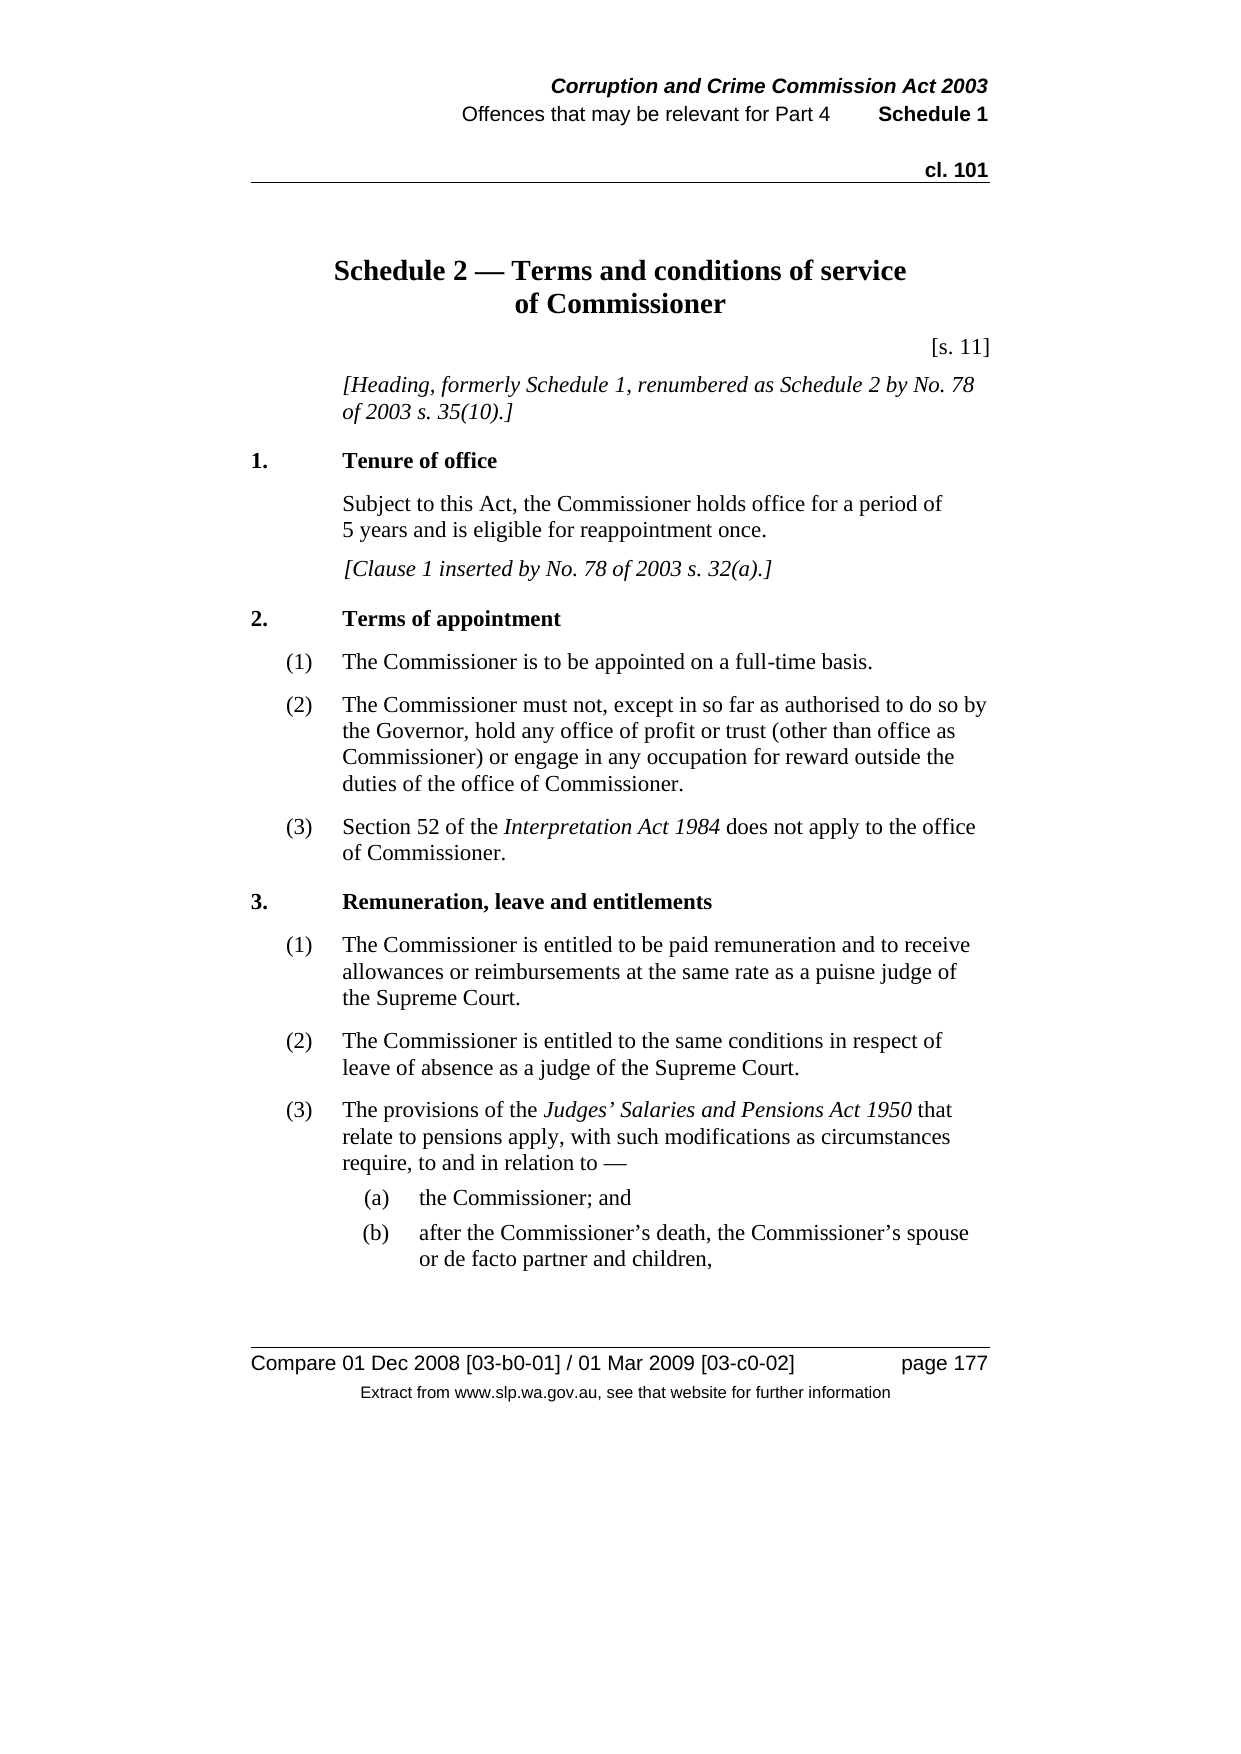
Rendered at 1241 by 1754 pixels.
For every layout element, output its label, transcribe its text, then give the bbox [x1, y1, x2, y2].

text (b) after the Commissioner’s death, the Commissioner’s spouse or de facto partner and children, [251, 1219, 990, 1271]
subtitle 2. Terms of appointment [251, 605, 990, 631]
subtitle [Heading, formerly Schedule 1, renumbered as Schedule 2 by No. 78 of 2003 s. 35(10).] [251, 372, 990, 424]
text (a) the Commissioner; and [251, 1184, 990, 1210]
subtitle 1. Tenure of office [251, 447, 990, 473]
subtitle 3. Remuneration, leave and entitlements [251, 888, 990, 915]
text (2) The Commissioner must not, except in so far as authorised to do so by the Governor, hold any office of profit or trust (other than office as Commissioner) or engage in any occupation for reward outside the duties of the office of Commissioner. [251, 691, 990, 796]
text (3) The provisions of the Judges’ Salaries and Pensions Act 1950 that relate to pensions apply, with such modifications as circumstances require, to and in relation to — [251, 1097, 990, 1176]
text (3) Section 52 of the Interpretation Act 1984 does not apply to the office of Commissioner. [251, 813, 990, 866]
subtitle Schedule 2 — Terms and conditions of service of Commissioner [251, 253, 990, 320]
text [s. 11] [251, 333, 990, 359]
text (1) The Commissioner is to be appointed on a full-time basis. [251, 648, 990, 674]
text (2) The Commissioner is entitled to the same conditions in respect of leave of absence as a judge of the Supreme Court. [251, 1027, 990, 1080]
text [Clause 1 inserted by No. 78 of 2003 s. 32(a).] [251, 555, 990, 582]
text Subject to this Act, the Commissioner holds office for a period of 5 years and is eligible for reappointment once. [251, 490, 990, 543]
text (1) The Commissioner is entitled to be paid remuneration and to receive allowances or reimbursements at the same rate as a puisne judge of the Supreme Court. [251, 931, 990, 1011]
